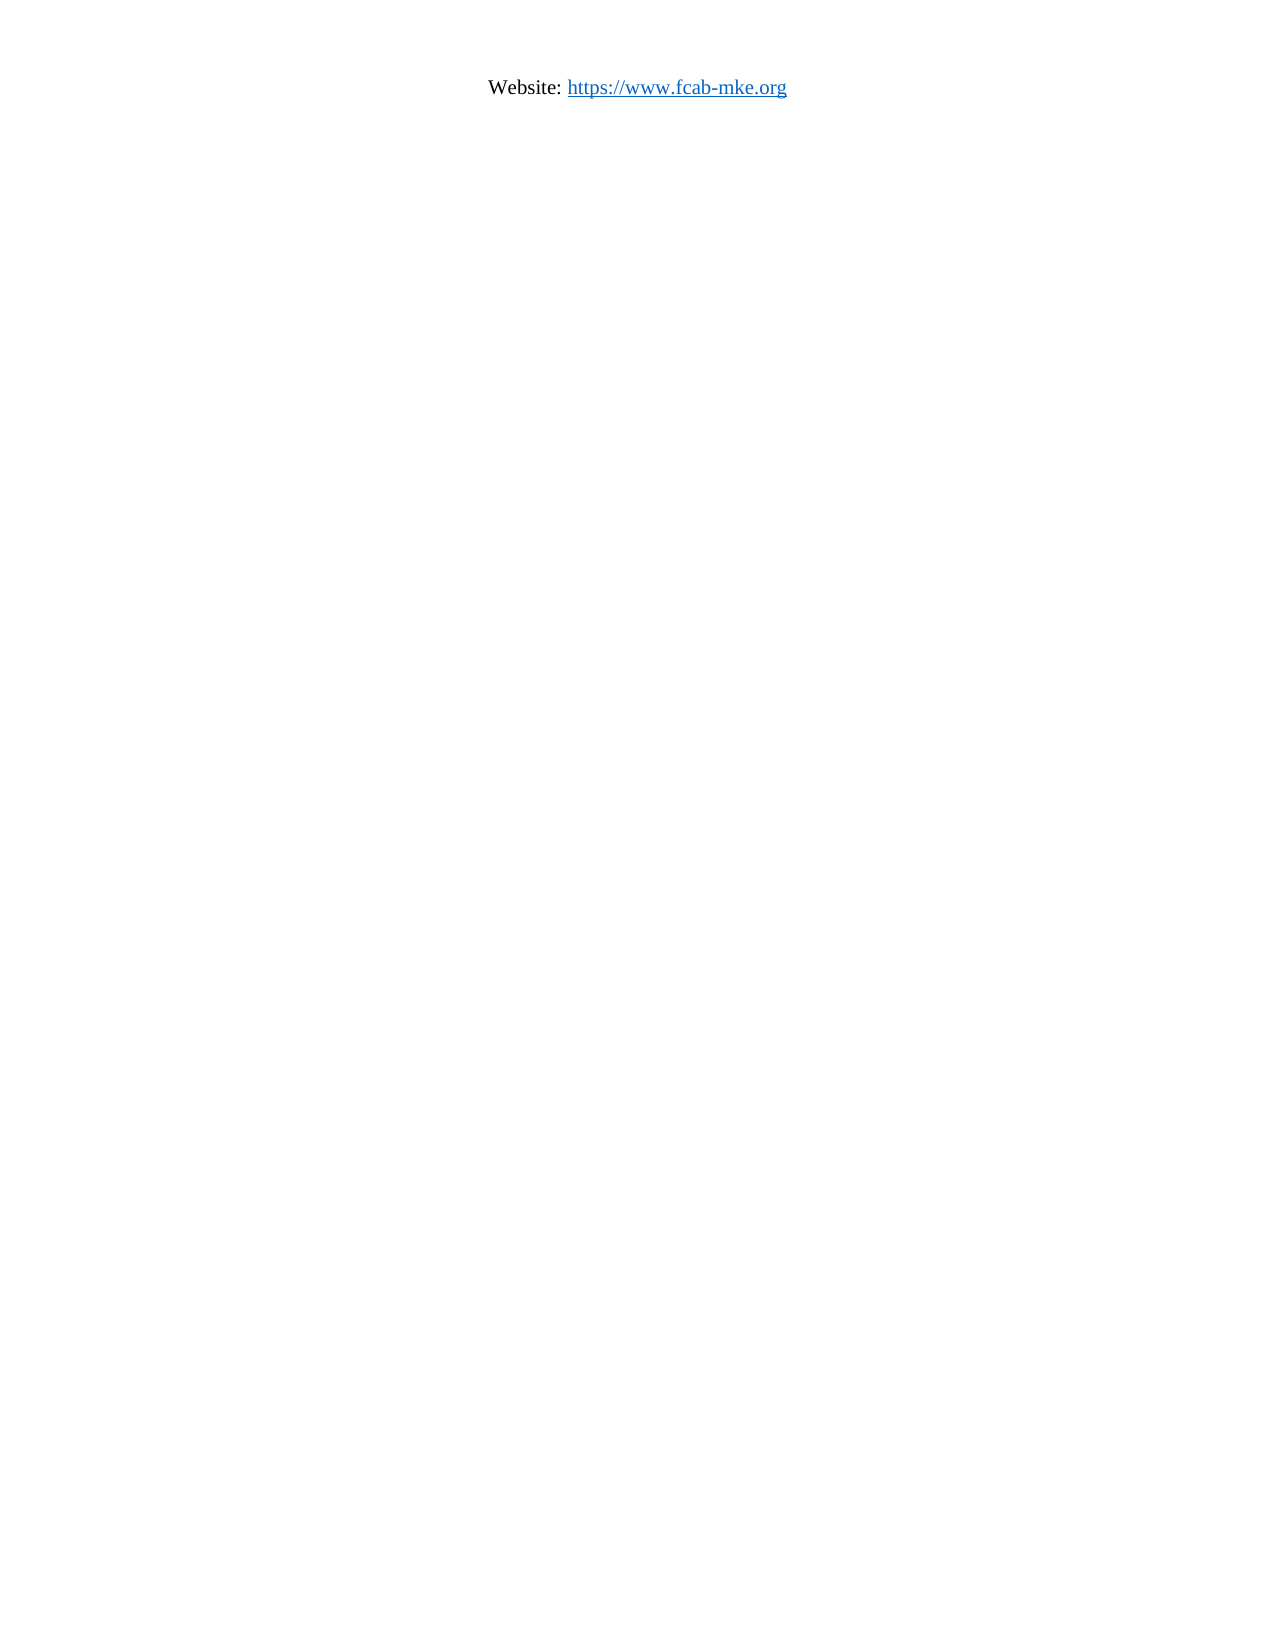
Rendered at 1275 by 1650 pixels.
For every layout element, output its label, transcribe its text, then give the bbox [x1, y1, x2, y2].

text Website: https://www.fcab-mke.org [150, 75, 1125, 99]
